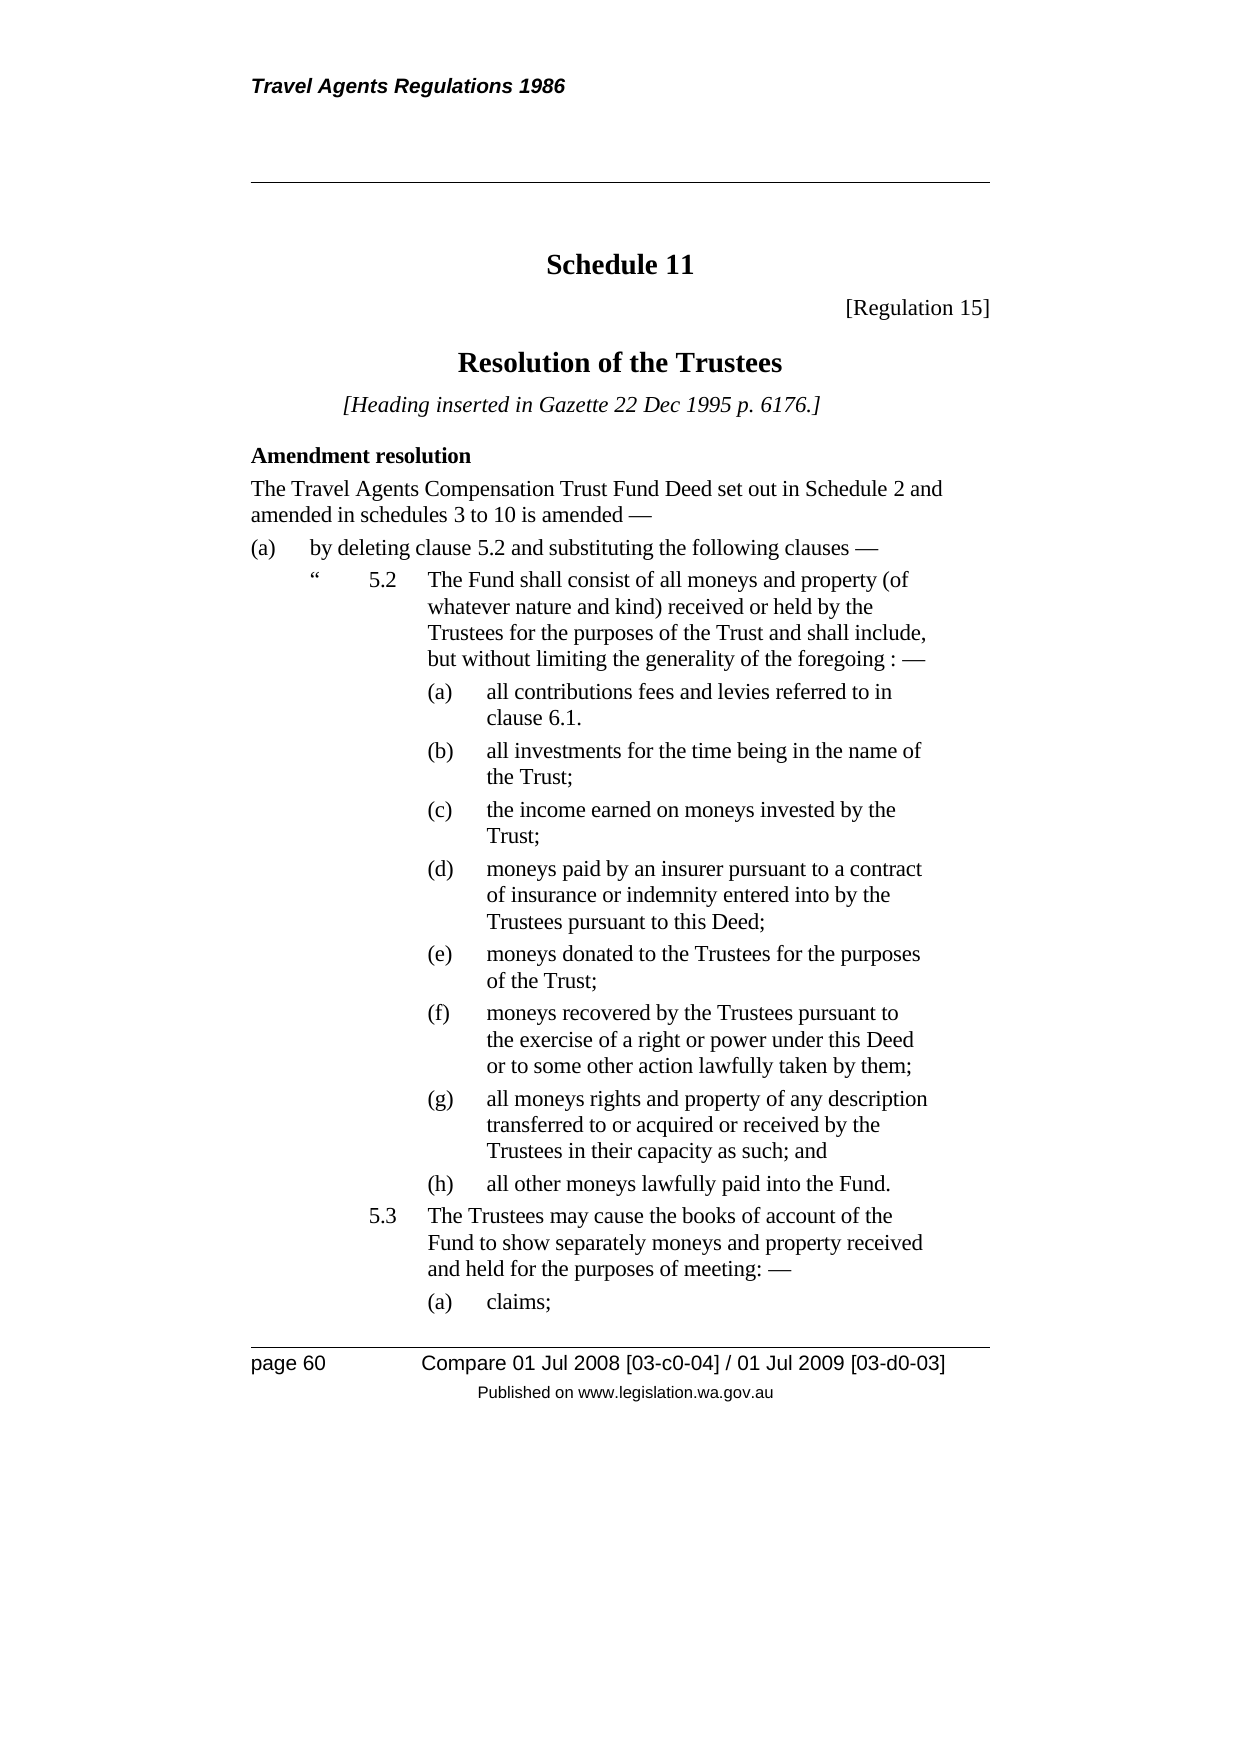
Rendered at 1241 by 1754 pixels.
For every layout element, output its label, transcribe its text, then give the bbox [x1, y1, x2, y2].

text [Regulation 15] [251, 293, 990, 320]
subtitle Schedule 11 [251, 247, 990, 281]
text (g) all moneys rights and property of any description transferred to or acquired or received by the Trustees in their capacity as such; and [251, 1084, 931, 1164]
text (a) by deleting clause 5.2 and substituting the following clauses — [251, 534, 990, 560]
text The Travel Agents Compensation Trust Fund Deed set out in Schedule 2 and amended in schedules 3 to 10 is amended — [251, 475, 990, 528]
text (a) all contributions fees and levies referred to in clause 6.1. [251, 678, 931, 731]
text (c) the income earned on moneys invested by the Trust; [251, 796, 931, 849]
text “ 5.2 The Fund shall consist of all moneys and property (of whatever nature and kind) received or held by the Trustees for the purposes of the Trust and shall include, but without limiting the generality of the foregoing : — [251, 566, 931, 672]
text (e) moneys donated to the Trustees for the purposes of the Trust; [251, 940, 931, 993]
text 5.3 The Trustees may cause the books of account of the Fund to show separately moneys and property received and held for the purposes of meeting: — [251, 1202, 931, 1282]
text (f) moneys recovered by the Trustees pursuant to the exercise of a right or power under this Deed or to some other action lawfully taken by them; [251, 999, 931, 1078]
text (h) all other moneys lawfully paid into the Fund. [251, 1170, 931, 1196]
subtitle Resolution of the Trustees [251, 345, 990, 378]
text Amendment resolution [251, 442, 990, 469]
text (b) all investments for the time being in the name of the Trust; [251, 737, 931, 790]
subtitle [Heading inserted in Gazette 22 Dec 1995 p. 6176.] [251, 391, 990, 417]
text (d) moneys paid by an insurer pursuant to a contract of insurance or indemnity entered into by the Trustees pursuant to this Deed; [251, 855, 931, 934]
text (a) claims; [251, 1288, 931, 1314]
